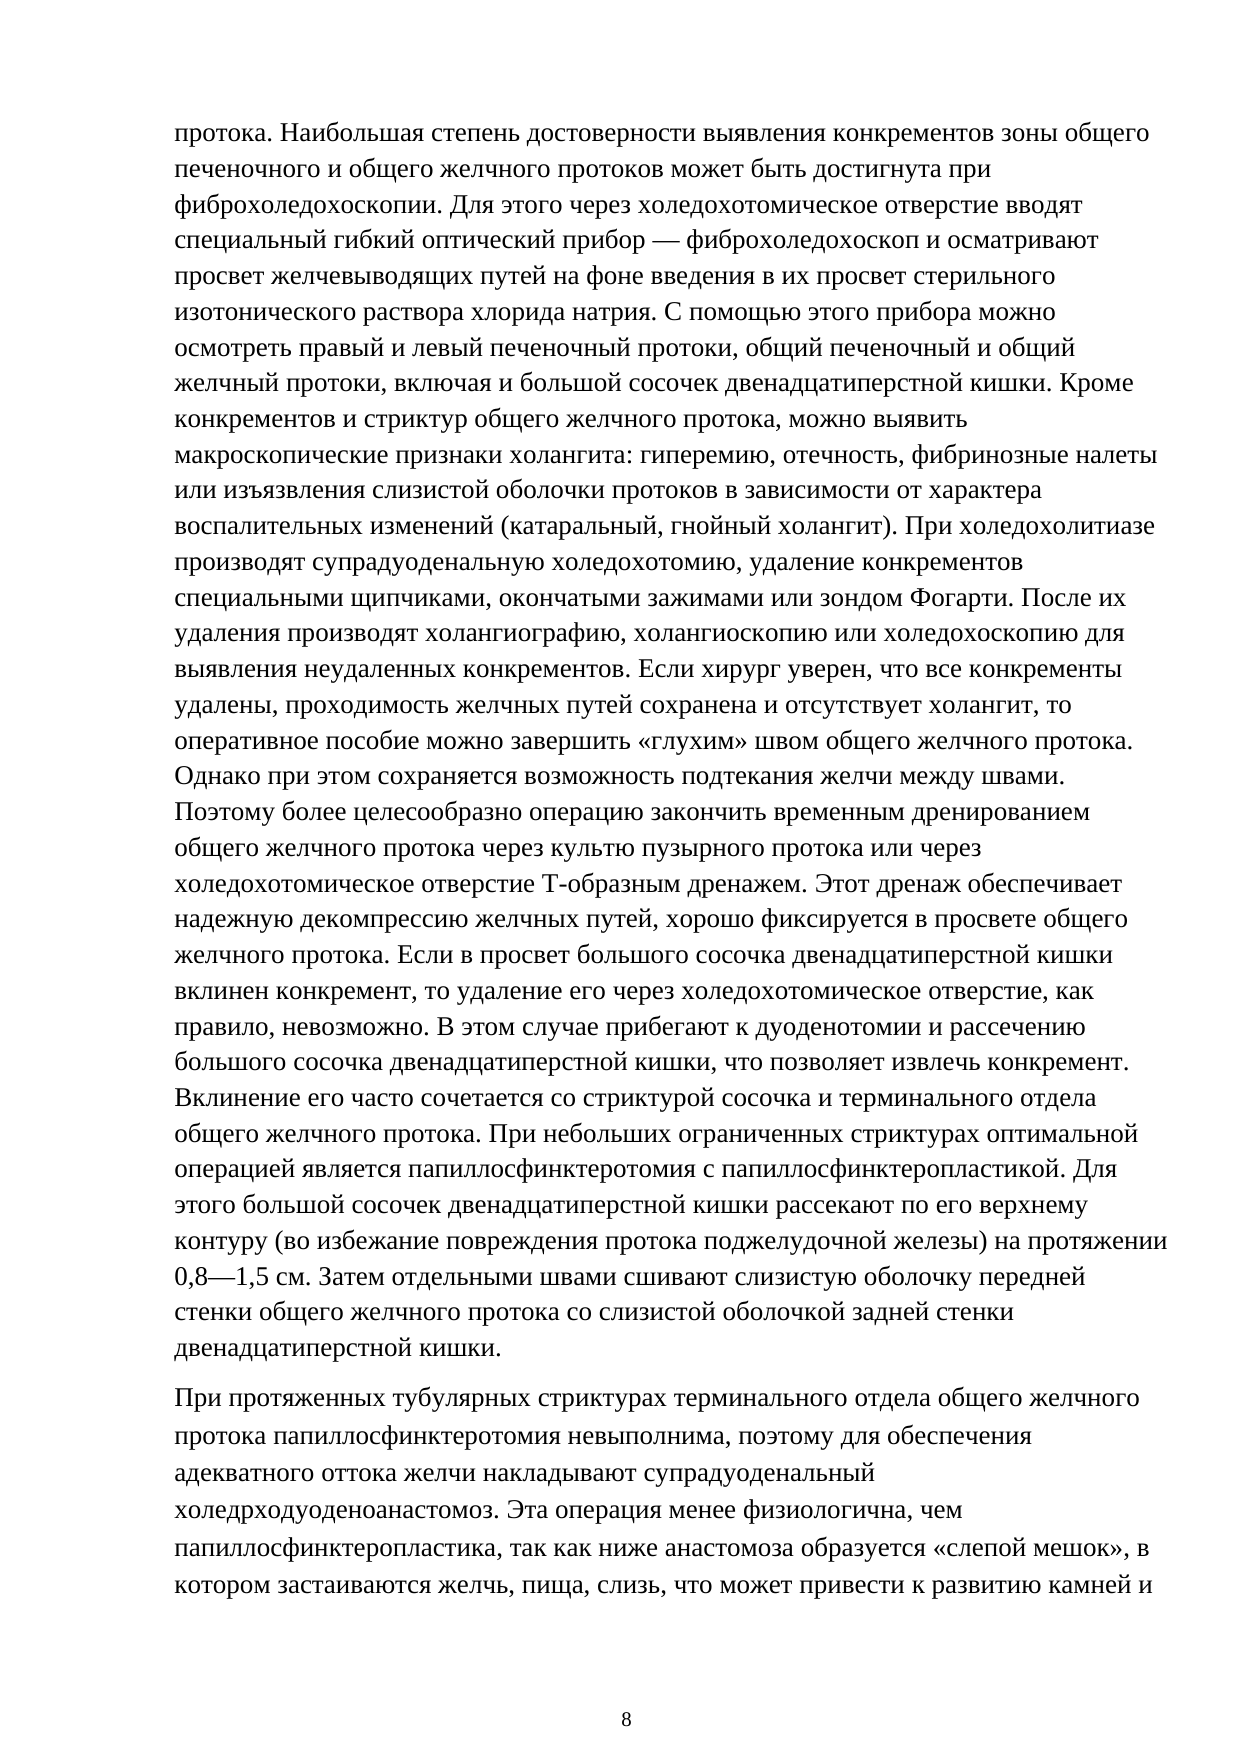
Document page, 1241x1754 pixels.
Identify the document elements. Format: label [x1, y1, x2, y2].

text [174, 1381, 1169, 1599]
text [174, 116, 1169, 1362]
